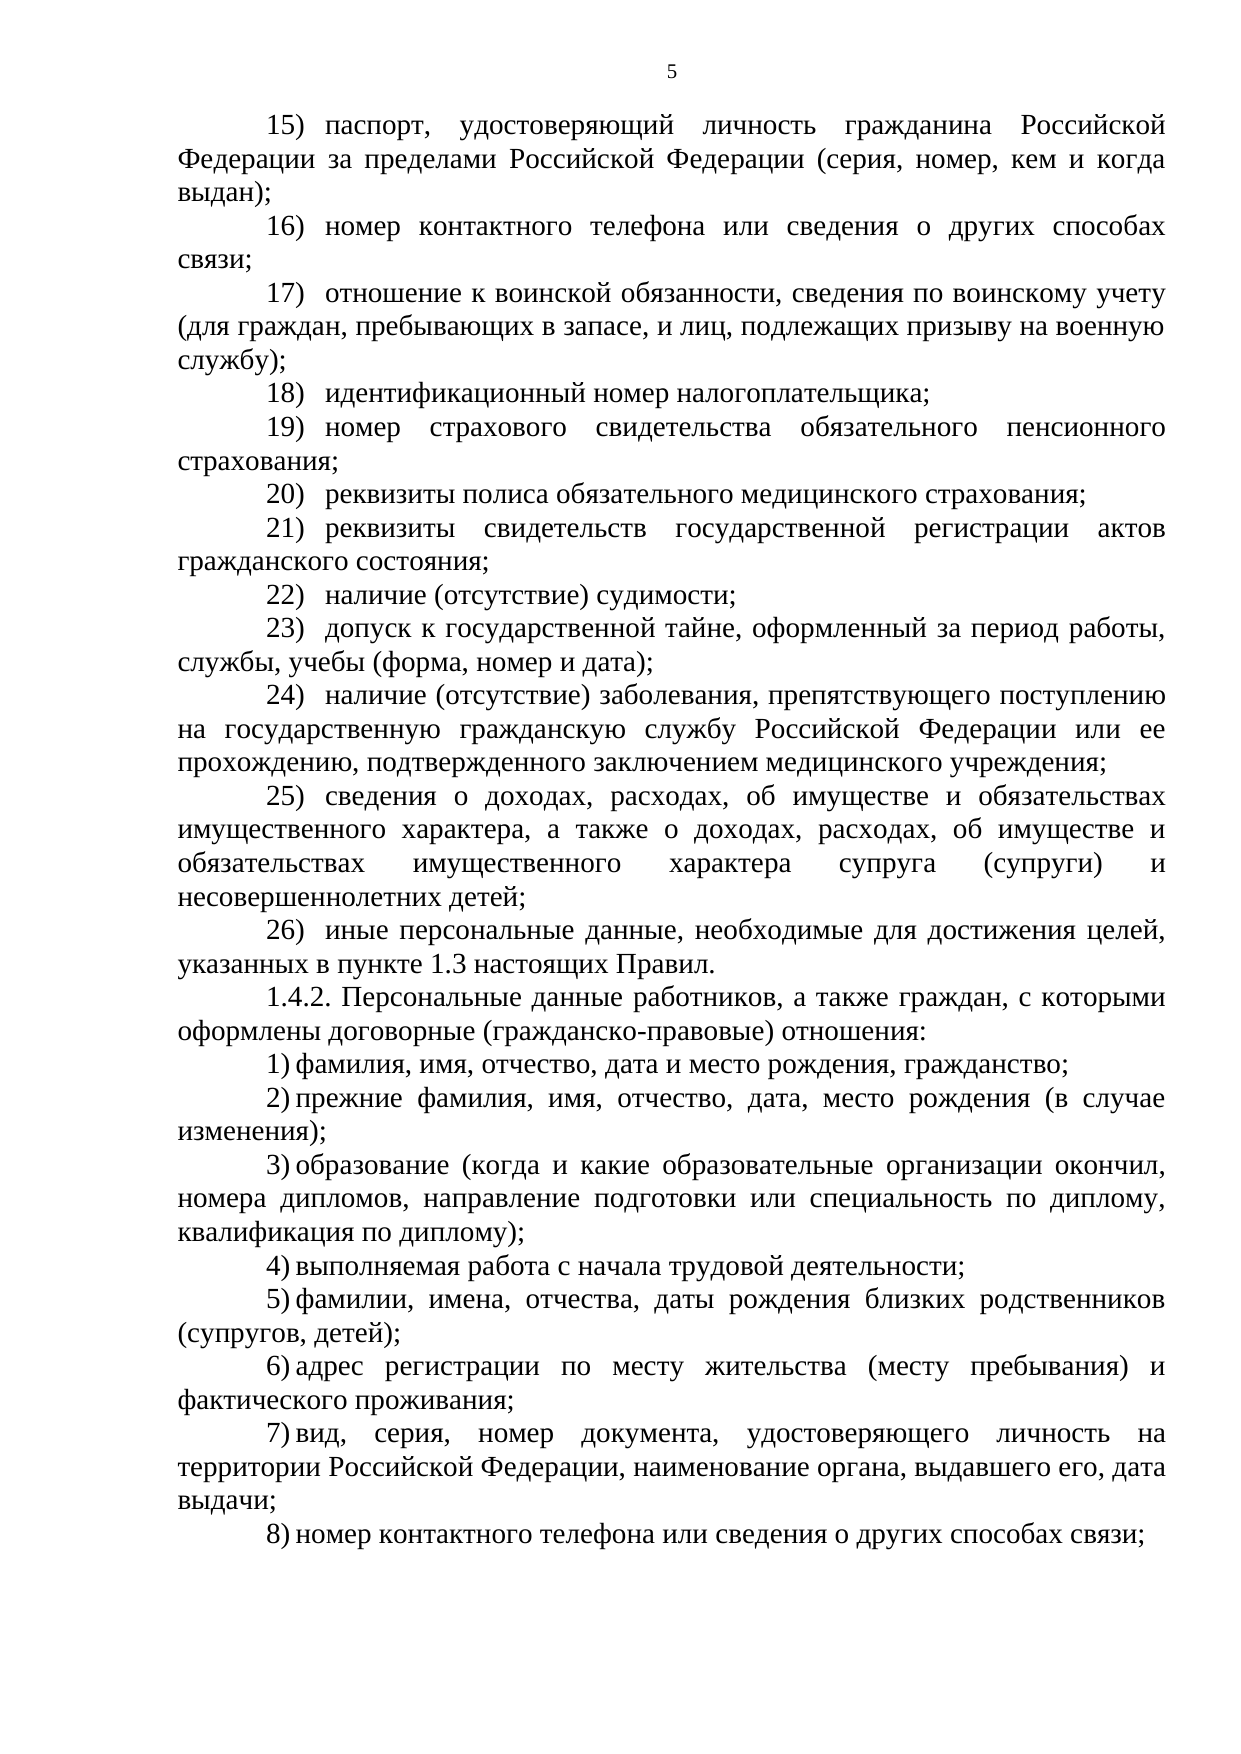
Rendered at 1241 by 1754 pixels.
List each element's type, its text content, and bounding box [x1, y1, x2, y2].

list вид, серия, номер документа, удостоверяющего личность на территории Российской Федерации, наименование органа, выдавшего его, дата выдачи; [177, 1415, 1166, 1516]
list фамилия, имя, отчество, дата и место рождения, гражданство; [177, 1046, 1166, 1080]
list реквизиты свидетельств государственной регистрации актов гражданского состояния; [177, 510, 1166, 577]
list наличие (отсутствие) судимости; [177, 577, 1166, 610]
list сведения о доходах, расходах, об имуществе и обязательствах имущественного характера, а также о доходах, расходах, об имуществе и обязательствах имущественного характера супруга (супруги) и несовершеннолетних детей; [177, 778, 1166, 912]
list фамилии, имена, отчества, даты рождения близких родственников (супругов, детей); [177, 1281, 1166, 1348]
list идентификационный номер налогоплательщика; [177, 376, 1166, 409]
list номер контактного телефона или сведения о других способах связи; [177, 208, 1166, 275]
list иные персональные данные, необходимые для достижения целей, указанных в пункте 1.3 настоящих Правил. [177, 912, 1166, 979]
list номер страхового свидетельства обязательного пенсионного страхования; [177, 409, 1166, 476]
list отношение к воинской обязанности, сведения по воинскому учету (для граждан, пребывающих в запасе, и лиц, подлежащих призыву на военную службу); [177, 275, 1166, 376]
list допуск к государственной тайне, оформленный за период работы, службы, учебы (форма, номер и дата); [177, 610, 1166, 677]
list образование (когда и какие образовательные организации окончил, номера дипломов, направление подготовки или специальность по диплому, квалификация по диплому); [177, 1147, 1166, 1248]
list наличие (отсутствие) заболевания, препятствующего поступлению на государственную гражданскую службу Российской Федерации или ее прохождению, подтвержденного заключением медицинского учреждения; [177, 677, 1166, 778]
list паспорт, удостоверяющий личность гражданина Российской Федерации за пределами Российской Федерации (серия, номер, кем и когда выдан); [177, 107, 1166, 208]
list реквизиты полиса обязательного медицинского страхования; [177, 476, 1166, 510]
list прежние фамилия, имя, отчество, дата, место рождения (в случае изменения); [177, 1080, 1166, 1147]
list адрес регистрации по месту жительства (месту пребывания) и фактического проживания; [177, 1348, 1166, 1415]
list номер контактного телефона или сведения о других способах связи; [177, 1516, 1166, 1549]
text 1.4.2. Персональные данные работников, а также граждан, с которыми оформлены договорные (гражданско-правовые) отношения: [177, 979, 1166, 1046]
list выполняемая работа с начала трудовой деятельности; [177, 1248, 1166, 1281]
